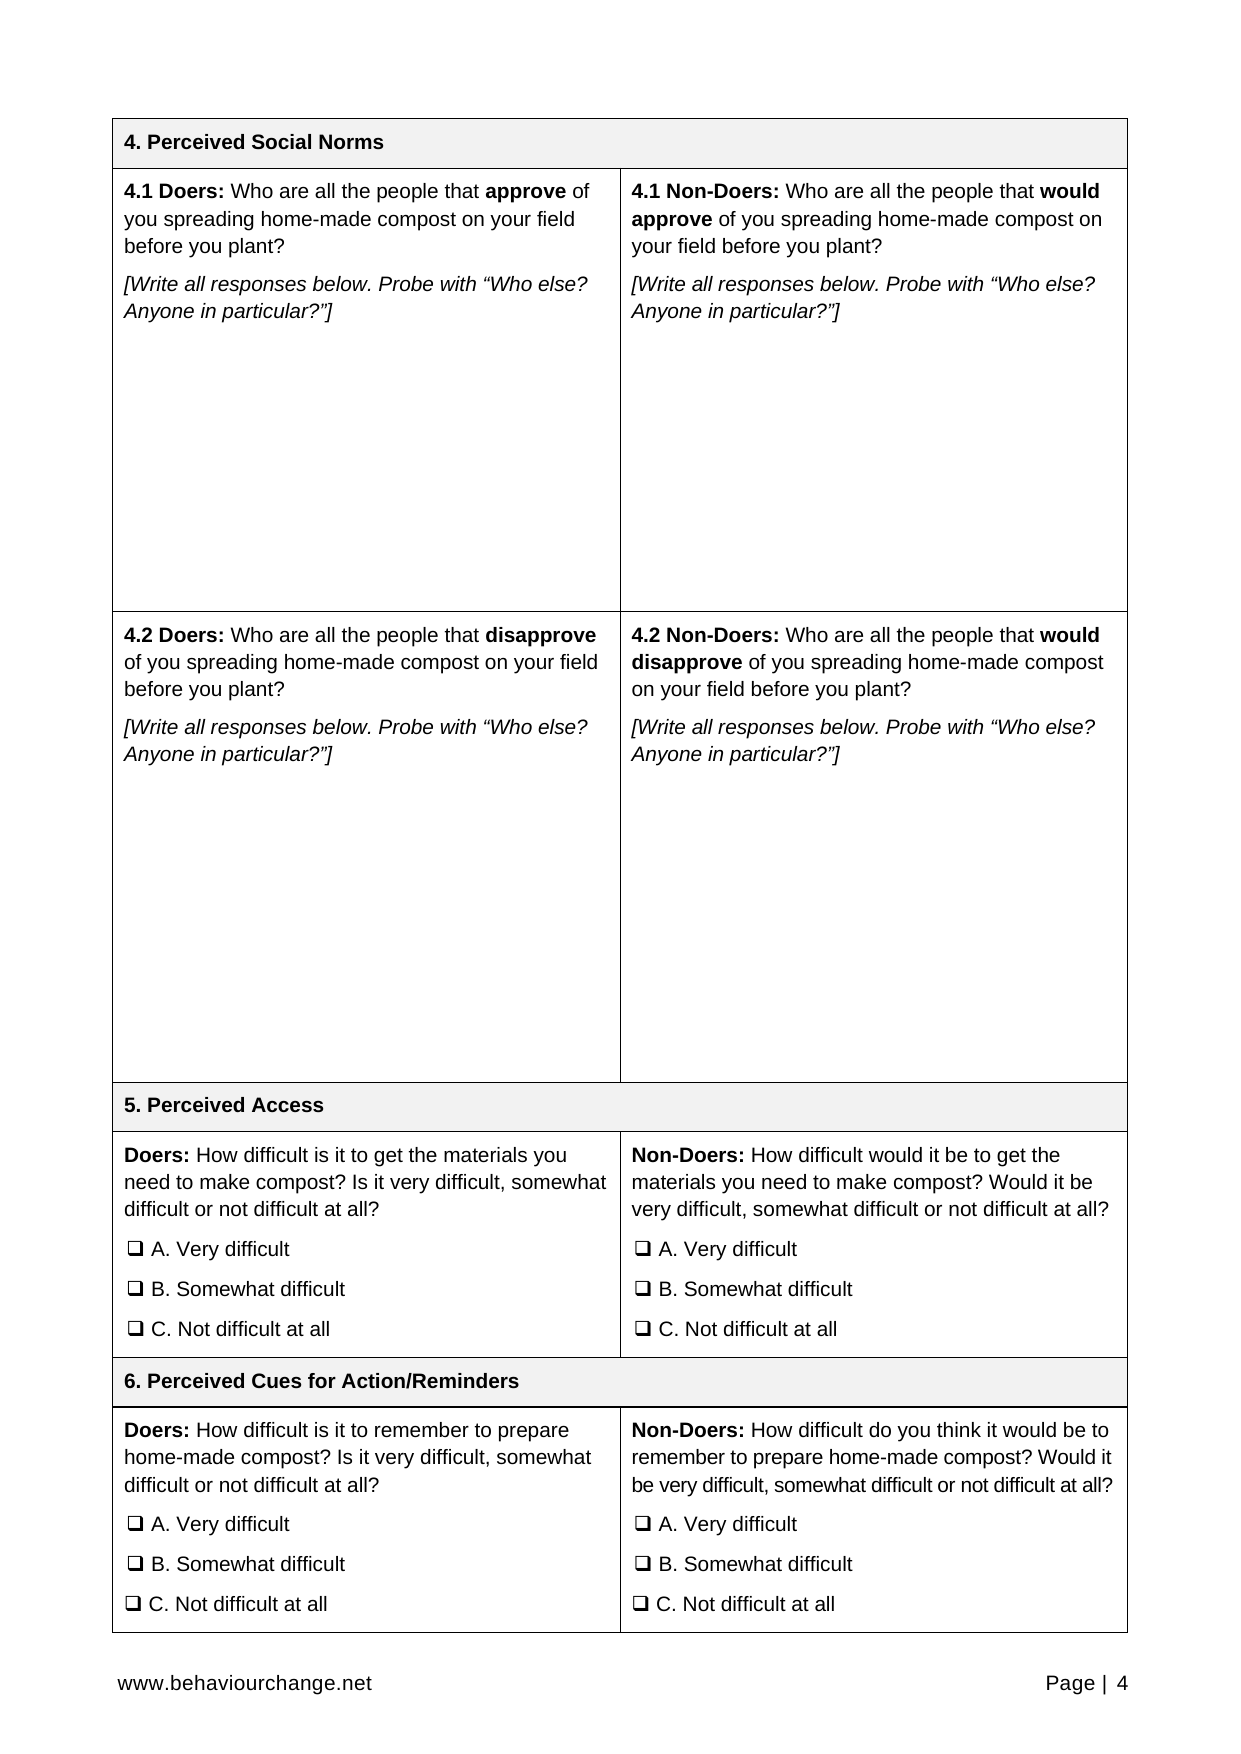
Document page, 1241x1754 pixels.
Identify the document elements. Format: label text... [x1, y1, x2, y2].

table_cell 4.2 Doers: Who are all the people that disapprove of you spreading home-made compost on your field before you plant? [Write all responses below. Probe with “Who else? Anyone in particular?”] [113, 612, 620, 1082]
table_cell Doers: How difficult is it to get the materials you need to make compost? Is it very difficult, somewhat difficult or not difficult at all? A. Very difficult B. Somewhat difficult C. Not difficult at all [113, 1132, 620, 1357]
table_cell 4.2 Non-Doers: Who are all the people that would disapprove of you spreading home-made compost on your field before you plant? [Write all responses below. Probe with “Who else? Anyone in particular?”] [621, 612, 1127, 1082]
table_cell Non-Doers: How difficult do you think it would be to remember to prepare home-made compost? Would it be very difficult, somewhat difficult or not difficult at all? A. Very difficult B. Somewhat difficult C. Not difficult at all [621, 1408, 1127, 1632]
table_cell Doers: How difficult is it to remember to prepare home-made compost? Is it very difficult, somewhat difficult or not difficult at all? A. Very difficult B. Somewhat difficult C. Not difficult at all [113, 1408, 620, 1632]
table_cell 4.1 Doers: Who are all the people that approve of you spreading home-made compost on your field before you plant? [Write all responses below. Probe with “Who else? Anyone in particular?”] [113, 169, 620, 611]
table_cell 5. Perceived Access [113, 1083, 1127, 1131]
table_cell Non-Doers: How difficult would it be to get the materials you need to make compost? Would it be very difficult, somewhat difficult or not difficult at all? A. Very difficult B. Somewhat difficult C. Not difficult at all [621, 1132, 1127, 1357]
table_cell 4.1 Non-Doers: Who are all the people that would approve of you spreading home-made compost on your field before you plant? [Write all responses below. Probe with “Who else? Anyone in particular?”] [621, 169, 1127, 611]
table_cell 6. Perceived Cues for Action/Reminders [113, 1358, 1127, 1406]
table_cell 4. Perceived Social Norms [113, 119, 1127, 168]
